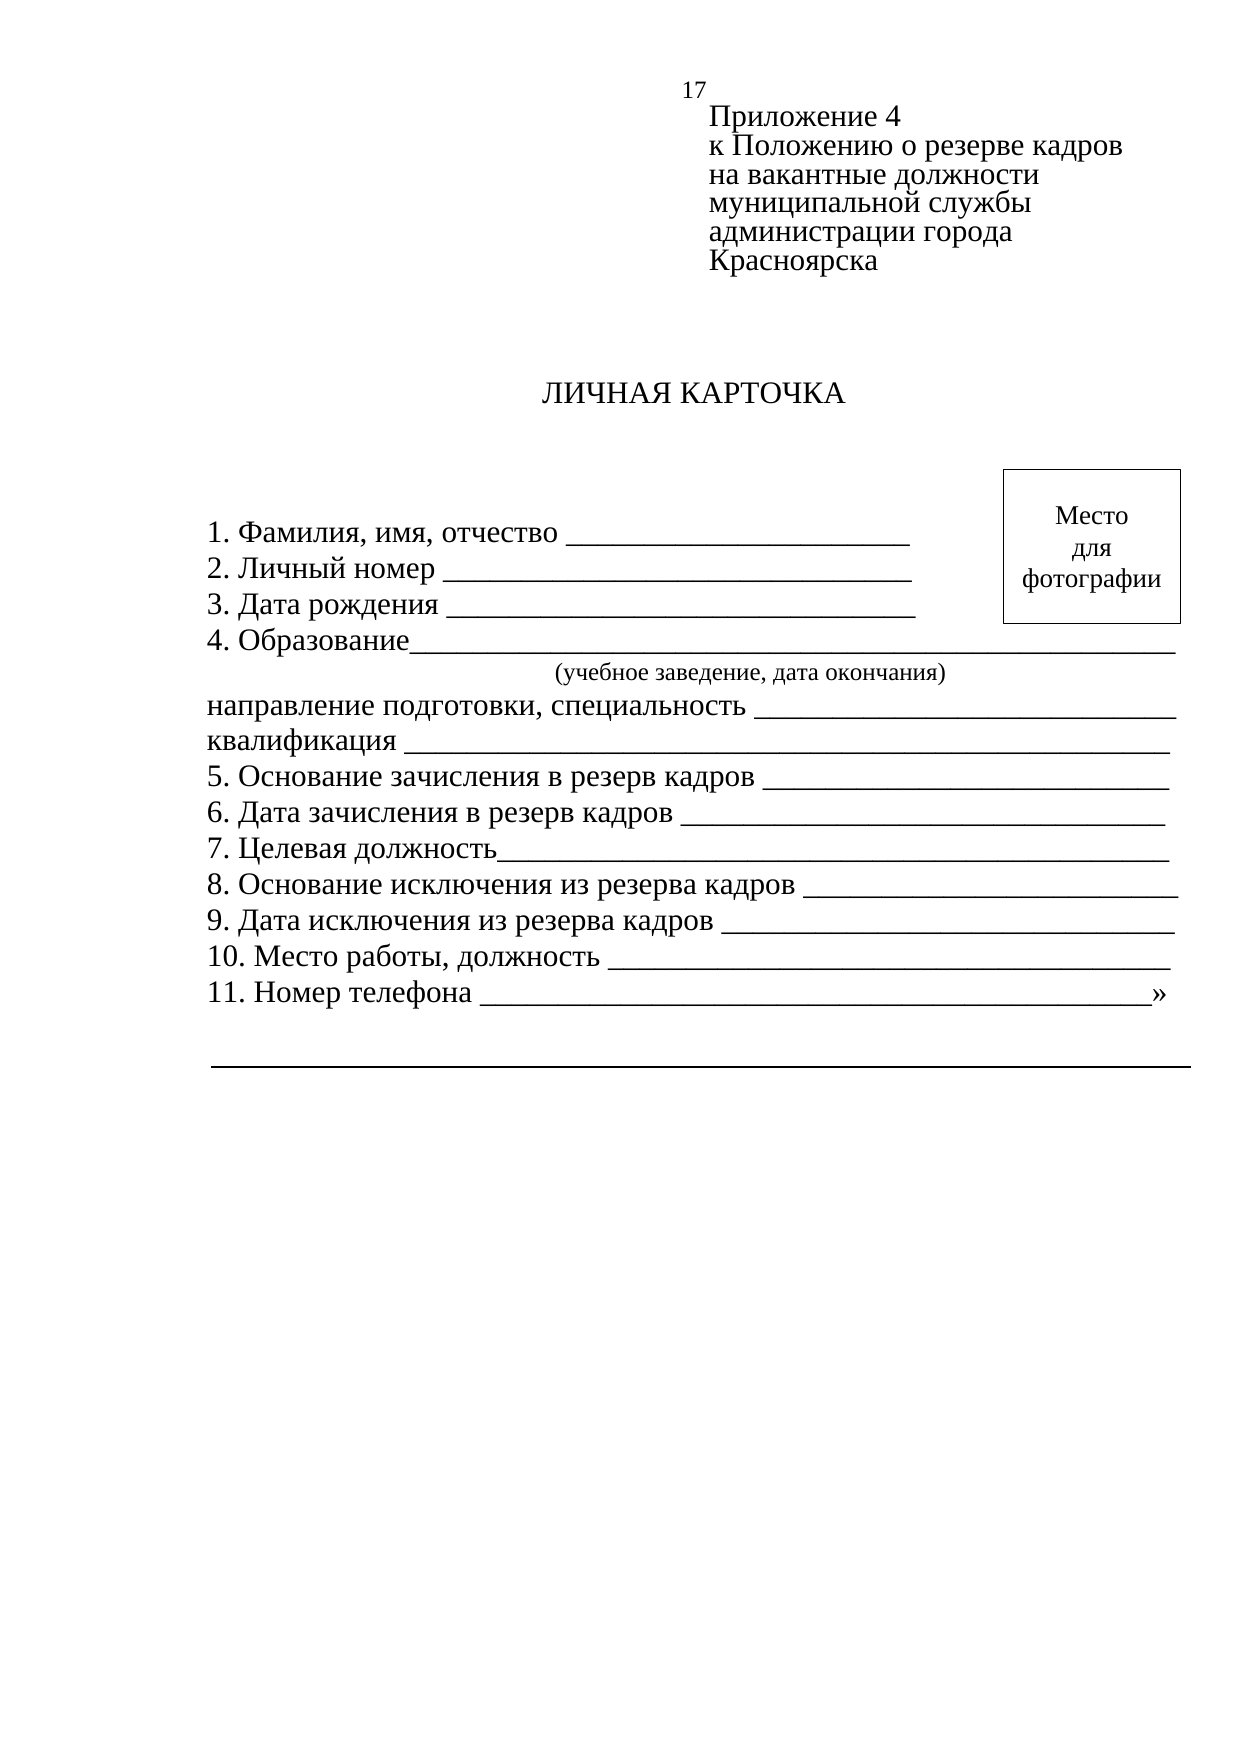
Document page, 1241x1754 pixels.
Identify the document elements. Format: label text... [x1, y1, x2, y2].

text (учебное заведение, дата окончания) [207, 657, 1181, 686]
text 3. Дата рождения ______________________________ [207, 585, 1003, 621]
text Приложение 4 [207, 104, 1181, 132]
text Красноярска [207, 247, 1181, 276]
text 1. Фамилия, имя, отчество ______________________ [207, 513, 1003, 549]
text 2. Личный номер ______________________________ [207, 549, 1003, 585]
text 4. Образование_________________________________________________ [207, 621, 1181, 657]
text 6. Дата зачисления в резерв кадров _______________________________ [207, 793, 1181, 829]
text 9. Дата исключения из резерва кадров _____________________________ [207, 901, 1181, 937]
text муниципальной службы [207, 190, 1181, 219]
text квалификация _________________________________________________ [207, 722, 1181, 758]
text 7. Целевая должность___________________________________________ [207, 829, 1181, 865]
text к Положению о резерве кадров [207, 132, 1181, 161]
text ЛИЧНАЯ КАРТОЧКА [207, 374, 1181, 410]
text на вакантные должности [207, 161, 1181, 190]
text 11. Номер телефона ___________________________________________» [207, 973, 1181, 1009]
text 8. Основание исключения из резерва кадров ________________________ [207, 865, 1181, 901]
text 5. Основание зачисления в резерв кадров __________________________ [207, 758, 1181, 793]
text 10. Место работы, должность ____________________________________ [207, 937, 1181, 973]
text направление подготовки, специальность ___________________________ [207, 686, 1181, 722]
text администрации города [207, 219, 1181, 247]
